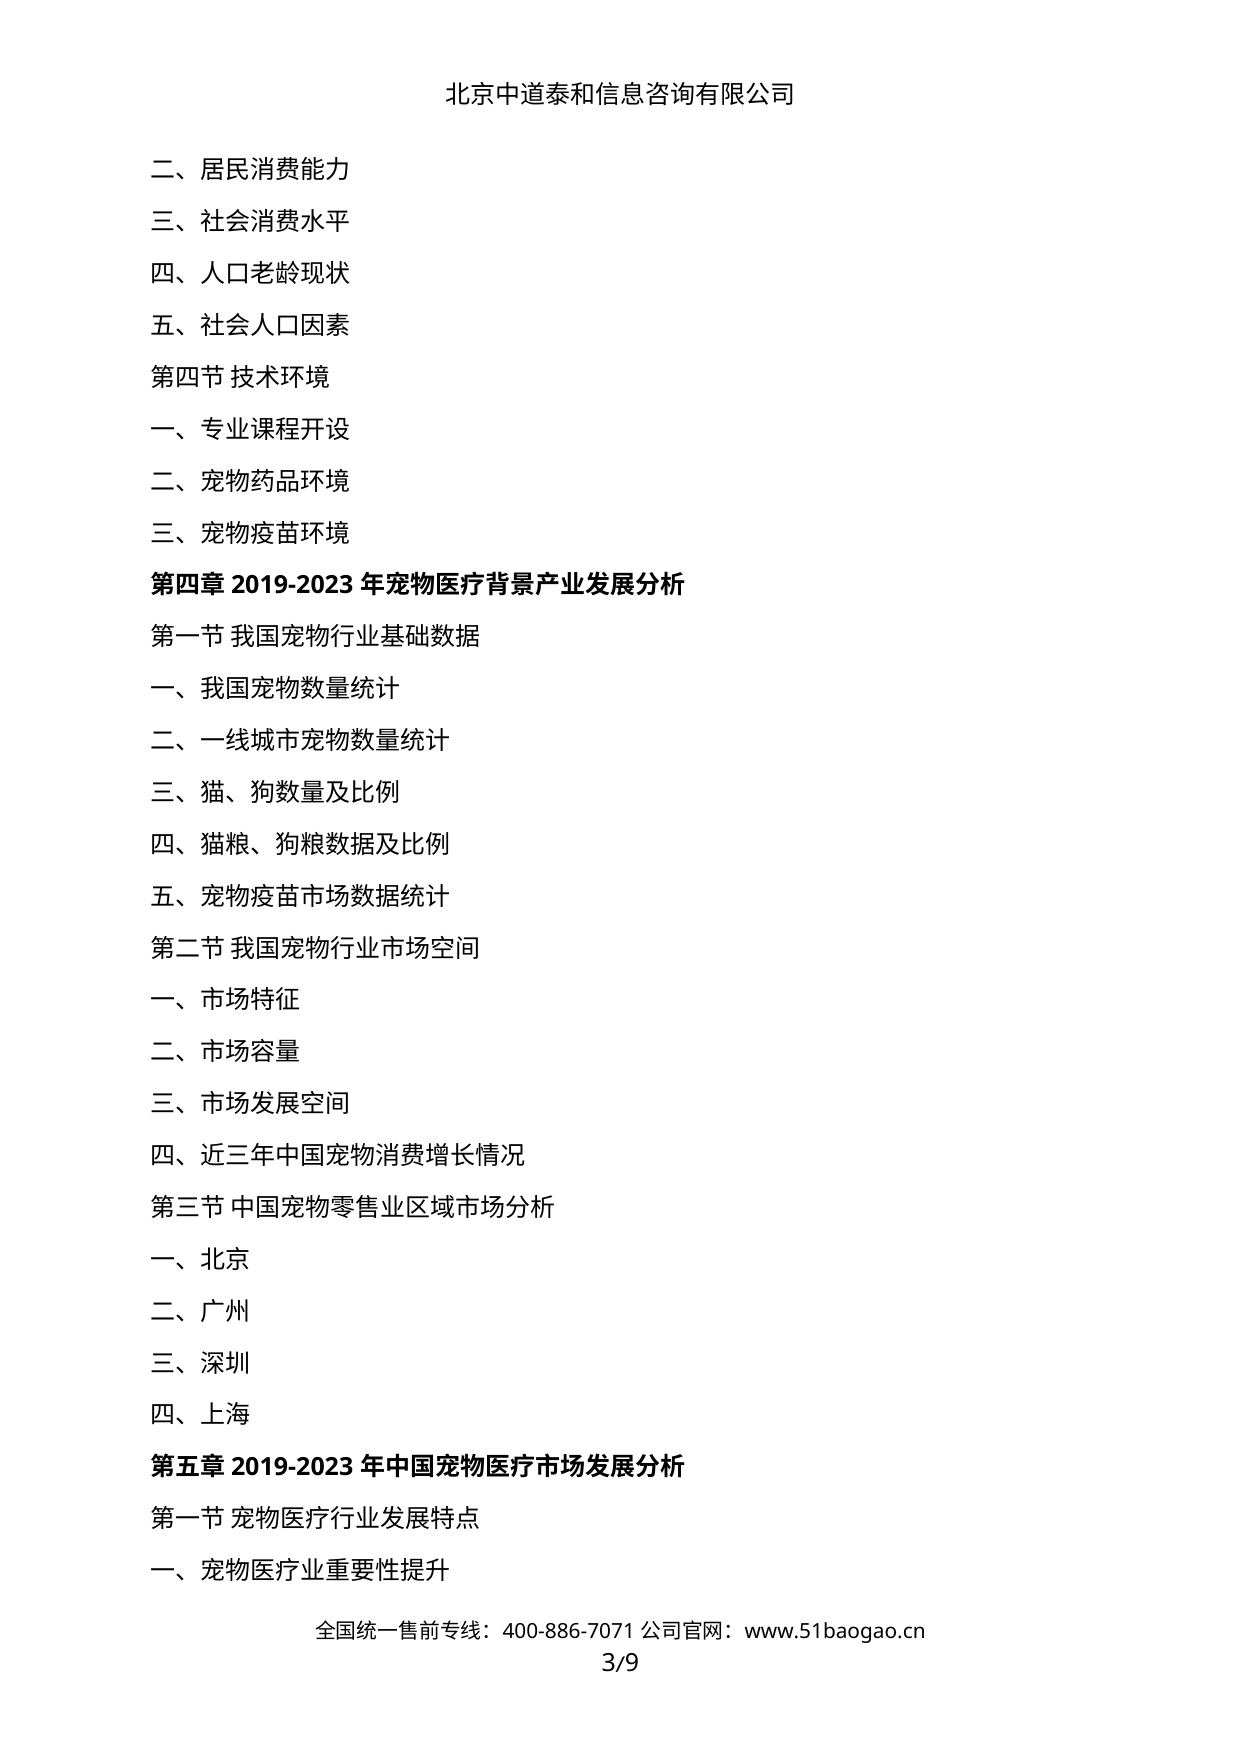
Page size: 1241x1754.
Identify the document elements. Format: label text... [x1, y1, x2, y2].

text 第一节 我国宠物行业基础数据 [150, 617, 1090, 653]
text 四、近三年中国宠物消费增长情况 [150, 1136, 1090, 1172]
text 三、深圳 [150, 1343, 1090, 1379]
text 一、市场特征 [150, 980, 1090, 1016]
text 一、我国宠物数量统计 [150, 669, 1090, 705]
text 二、宠物药品环境 [150, 461, 1090, 497]
text 五、宠物疫苗市场数据统计 [150, 876, 1090, 912]
text 二、一线城市宠物数量统计 [150, 721, 1090, 757]
text 第三节 中国宠物零售业区域市场分析 [150, 1187, 1090, 1224]
text 三、宠物疫苗环境 [150, 513, 1090, 549]
text 三、社会消费水平 [150, 202, 1090, 238]
text 第五章 2019-2023 年中国宠物医疗市场发展分析 [150, 1447, 1090, 1483]
text 一、专业课程开设 [150, 409, 1090, 446]
text 三、猫、狗数量及比例 [150, 772, 1090, 809]
text 一、宠物医疗业重要性提升 [150, 1551, 1090, 1587]
text 二、居民消费能力 [150, 150, 1090, 186]
text 四、上海 [150, 1395, 1090, 1431]
text 三、市场发展空间 [150, 1084, 1090, 1120]
text 一、北京 [150, 1239, 1090, 1276]
text 四、猫粮、狗粮数据及比例 [150, 824, 1090, 861]
text 二、市场容量 [150, 1032, 1090, 1068]
text 第四节 技术环境 [150, 357, 1090, 394]
text 第四章 2019-2023 年宠物医疗背景产业发展分析 [150, 565, 1090, 601]
text 第二节 我国宠物行业市场空间 [150, 928, 1090, 964]
text 二、广州 [150, 1291, 1090, 1327]
text 第一节 宠物医疗行业发展特点 [150, 1499, 1090, 1535]
text 五、社会人口因素 [150, 306, 1090, 342]
text 四、人口老龄现状 [150, 254, 1090, 290]
